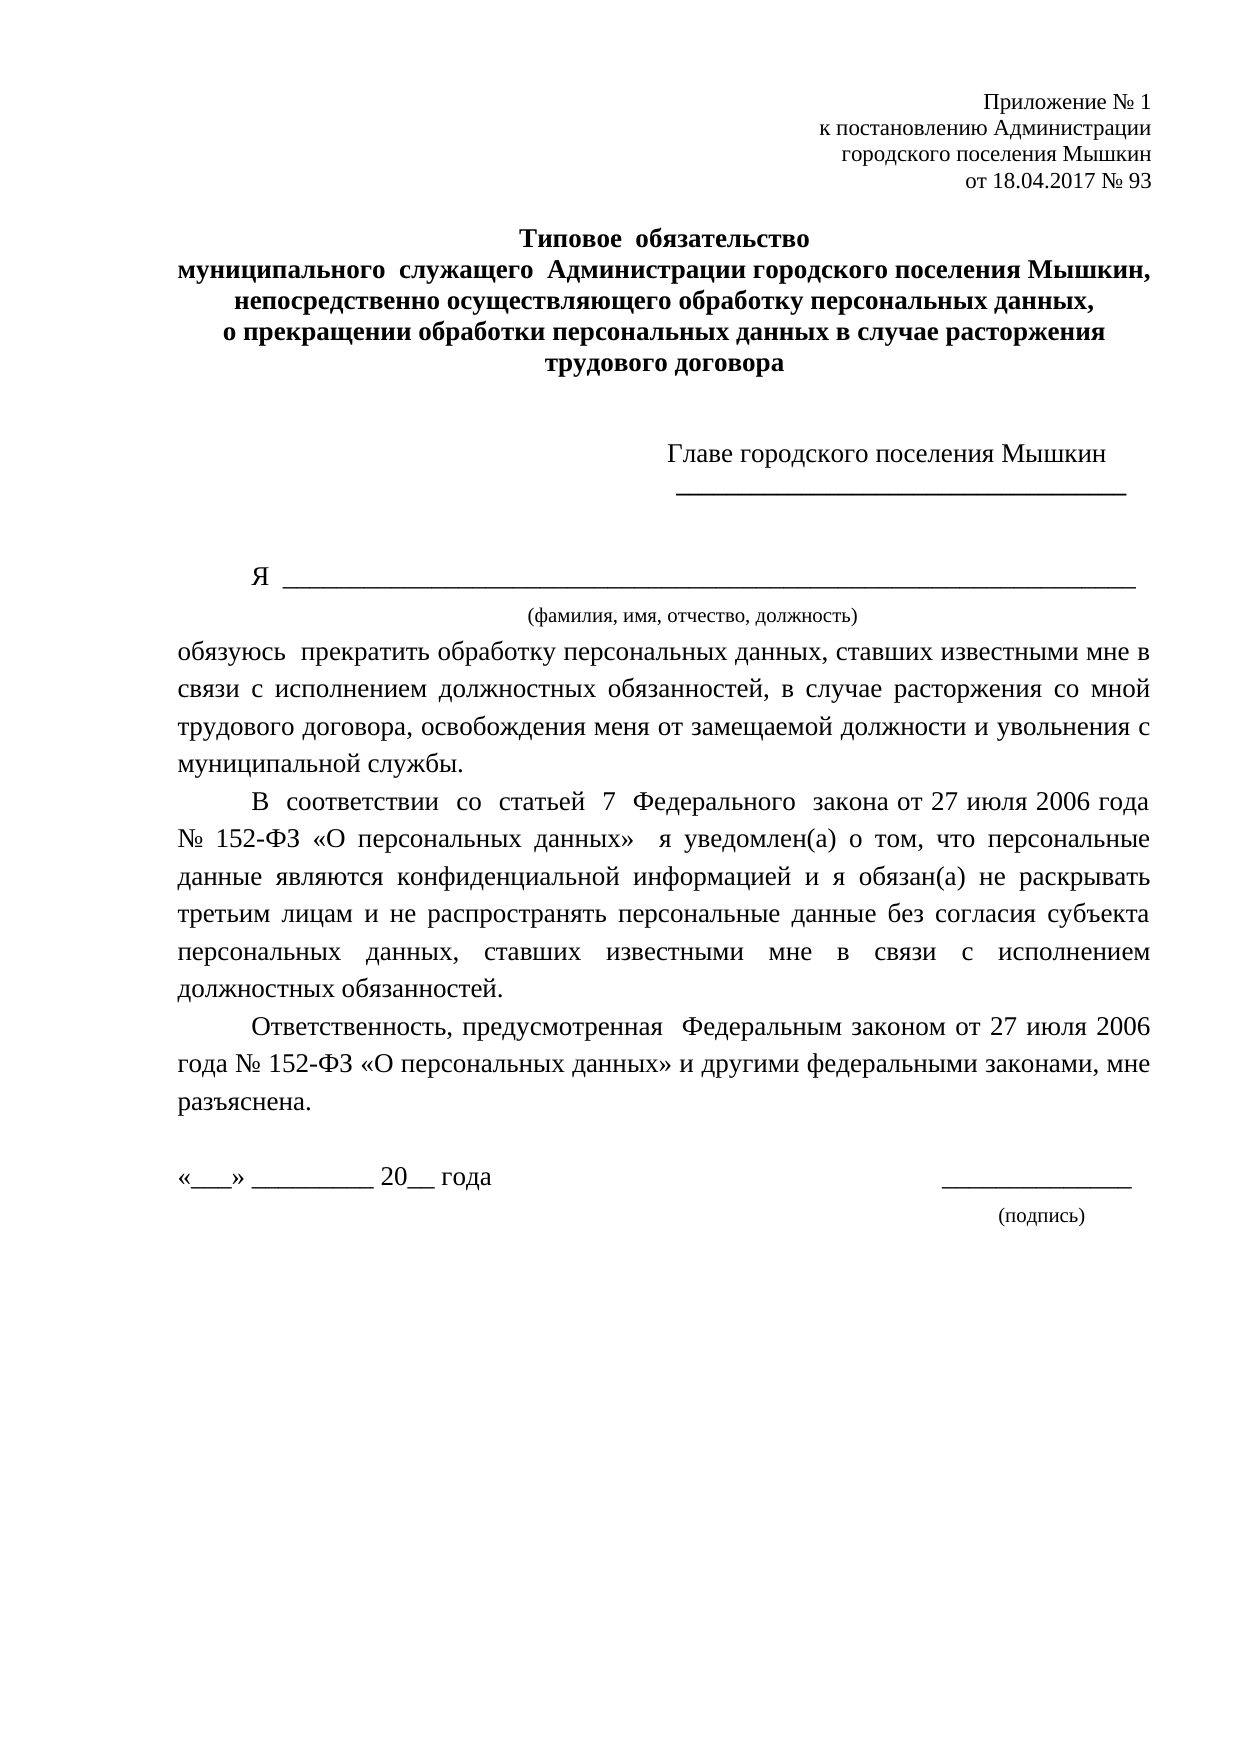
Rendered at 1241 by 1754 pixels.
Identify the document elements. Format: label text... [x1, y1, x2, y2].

text (подпись) [177, 1192, 1152, 1230]
text Я _______________________________________________________________ [177, 555, 1152, 592]
text Типовое обязательство [177, 222, 1152, 253]
text муниципального служащего Администрации городского поселения Мышкин, непосредственно осуществляющего обработку персональных данных, [177, 253, 1152, 315]
text городского поселения Мышкин [693, 141, 1152, 167]
text обязуюсь прекратить обработку персональных данных, ставших известными мне в связи с исполнением должностных обязанностей, в случае расторжения со мной трудового договора, освобождения меня от замещаемой должности и увольнения с муниципальной службы. [177, 630, 1152, 780]
text Ответственность, предусмотренная Федеральным законом от 27 июля 2006 года № 152-ФЗ «О персональных данных» и другими федеральными законами, мне разъяснена. [177, 1005, 1152, 1117]
text Приложение № 1 [177, 88, 1152, 114]
text от 18.04.2017 № 93 [693, 167, 1152, 193]
text (фамилия, имя, отчество, должность) [177, 592, 1152, 630]
text ____________________________________ [177, 469, 1152, 497]
text Главе городского поселения Мышкин [546, 438, 1152, 469]
text о прекращении обработки персональных данных в случае расторжения трудового договора [177, 315, 1152, 378]
text «___» _________ 20__ года ______________ [177, 1155, 1152, 1192]
text В соответствии со статьей 7 Федерального закона от 27 июля 2006 года № 152-ФЗ «О персональных данных» я уведомлен(а) о том, что персональные данные являются конфиденциальной информацией и я обязан(а) не раскрывать третьим лицам и не распространять персональные данные без согласия субъекта персональных данных, ставших известными мне в связи с исполнением должностных обязанностей. [177, 780, 1152, 1005]
text к постановлению Администрации [693, 114, 1152, 141]
